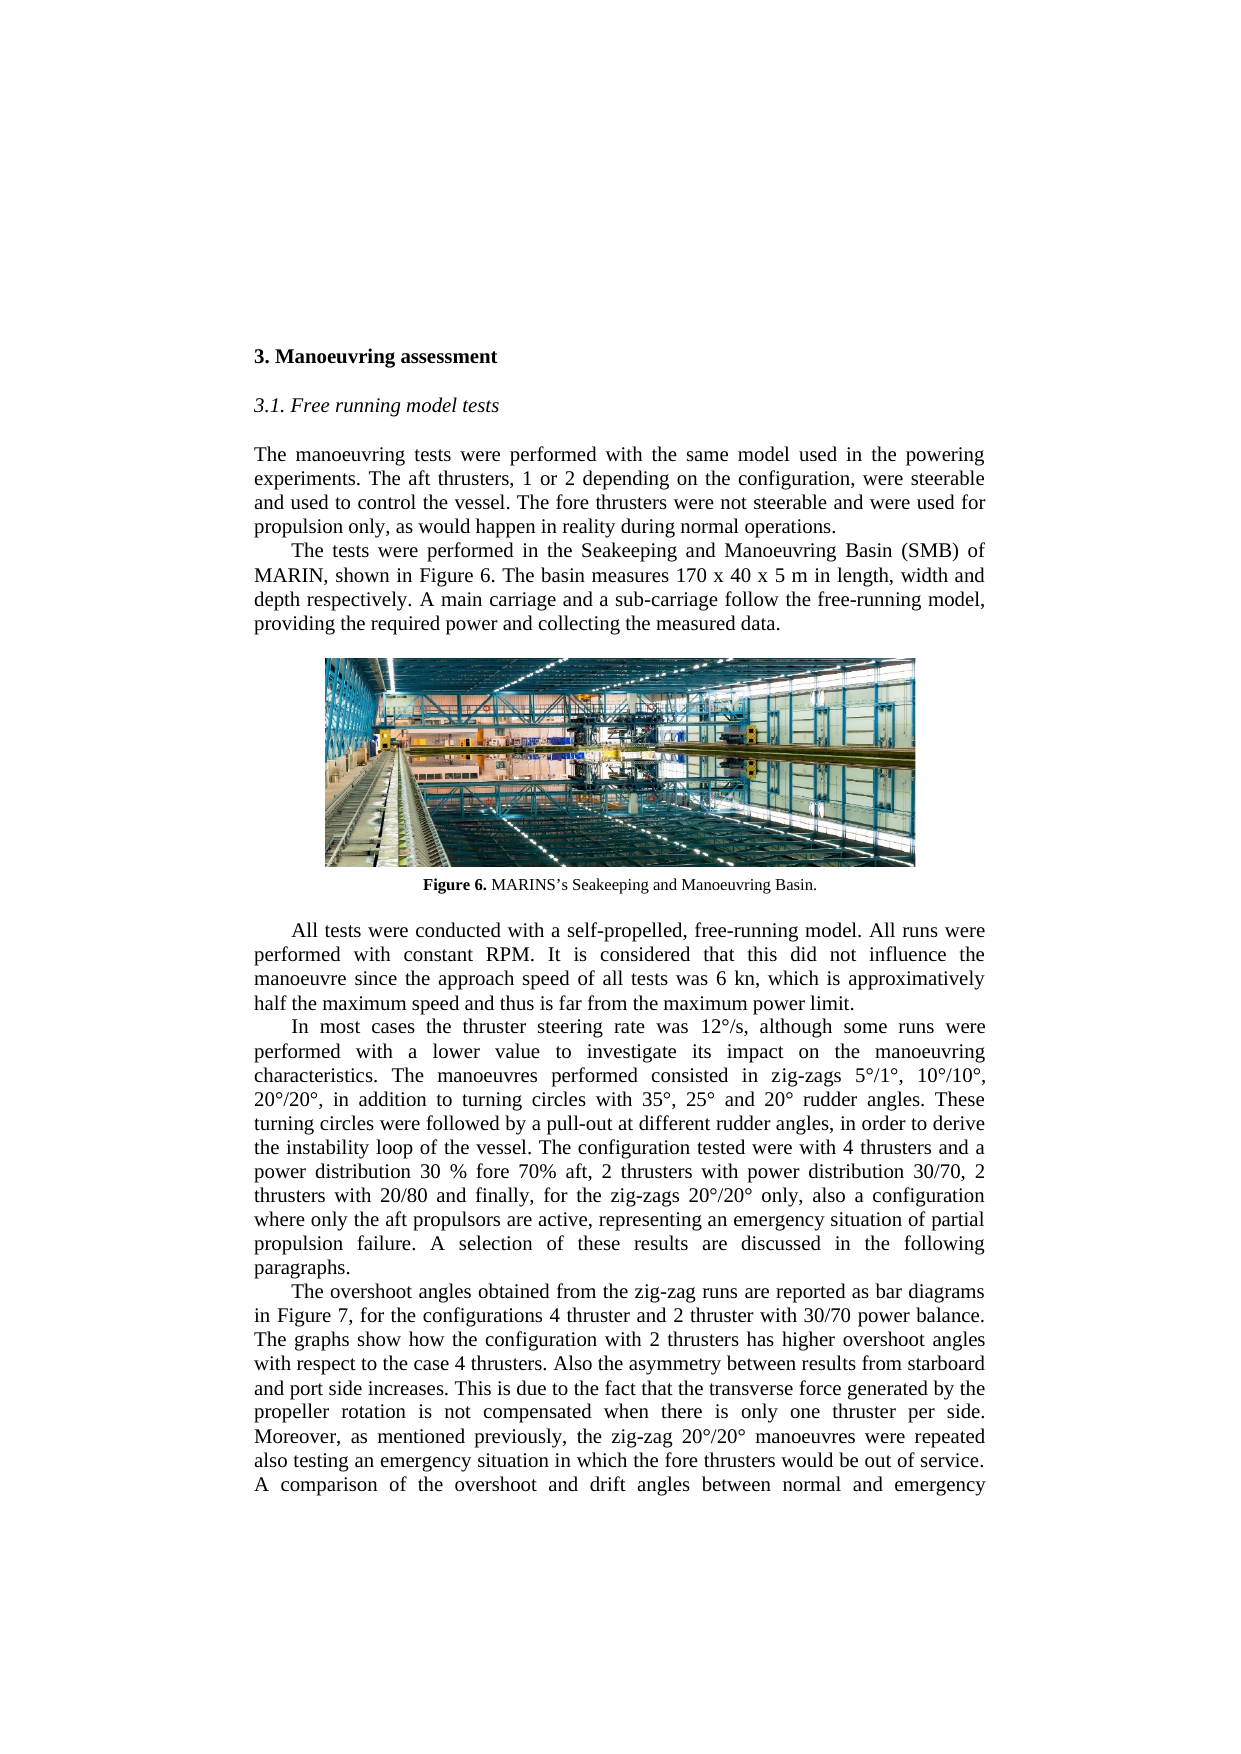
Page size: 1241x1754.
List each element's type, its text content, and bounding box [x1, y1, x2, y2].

picture [430, 668, 445, 676]
picture [421, 678, 449, 685]
text All tests were conducted with a self-propelled, free-running model. All runs were performed with constant RPM. It is considered that this did not influence the manoeuvre since the approach speed of all tests was 6 kn, which is approximatively half the maximum speed and thus is far from the maximum power limit. [254, 918, 986, 1014]
subtitle Free running model tests [254, 393, 986, 417]
picture [466, 665, 482, 670]
text In most cases the thruster steering rate was 12°/s, although some runs were performed with a lower value to investigate its impact on the manoeuvring characteristics. The manoeuvres performed consisted in zig-zags 5°/1°, 10°/10°, 20°/20°, in addition to turning circles with 35°, 25° and 20° rudder angles. These turning circles were followed by a pull-out at different rudder angles, in order to derive the instability loop of the vessel. The configuration tested were with 4 thrusters and a power distribution 30 % fore 70% aft, 2 thrusters with power distribution 30/70, 2 thrusters with 20/80 and finally, for the zig-zags 20°/20° only, also a configuration where only the aft propulsors are active, representing an emergency situation of partial propulsion failure. A selection of these results are discussed in the following paragraphs. [254, 1014, 986, 1279]
text The manoeuvring tests were performed with the same model used in the powering experiments. The aft thrusters, 1 or 2 depending on the configuration, were steerable and used to control the vessel. The fore thrusters were not steerable and were used for propulsion only, as would happen in reality during normal operations. [254, 442, 986, 538]
subtitle Manoeuvring assessment [254, 344, 986, 368]
picture [325, 658, 916, 867]
text The tests were performed in the Seakeeping and Manoeuvring Basin (SMB) of MARIN, shown in Figure 6. The basin measures 170 x 40 x 5 m in length, width and depth respectively. A main carriage and a sub-carriage follow the free-running model, providing the required power and collecting the measured data. [254, 538, 986, 635]
picture [467, 658, 480, 663]
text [254, 1279, 986, 1496]
text Figure 6. MARINS’s Seakeeping and Manoeuvring Basin. [254, 875, 986, 894]
